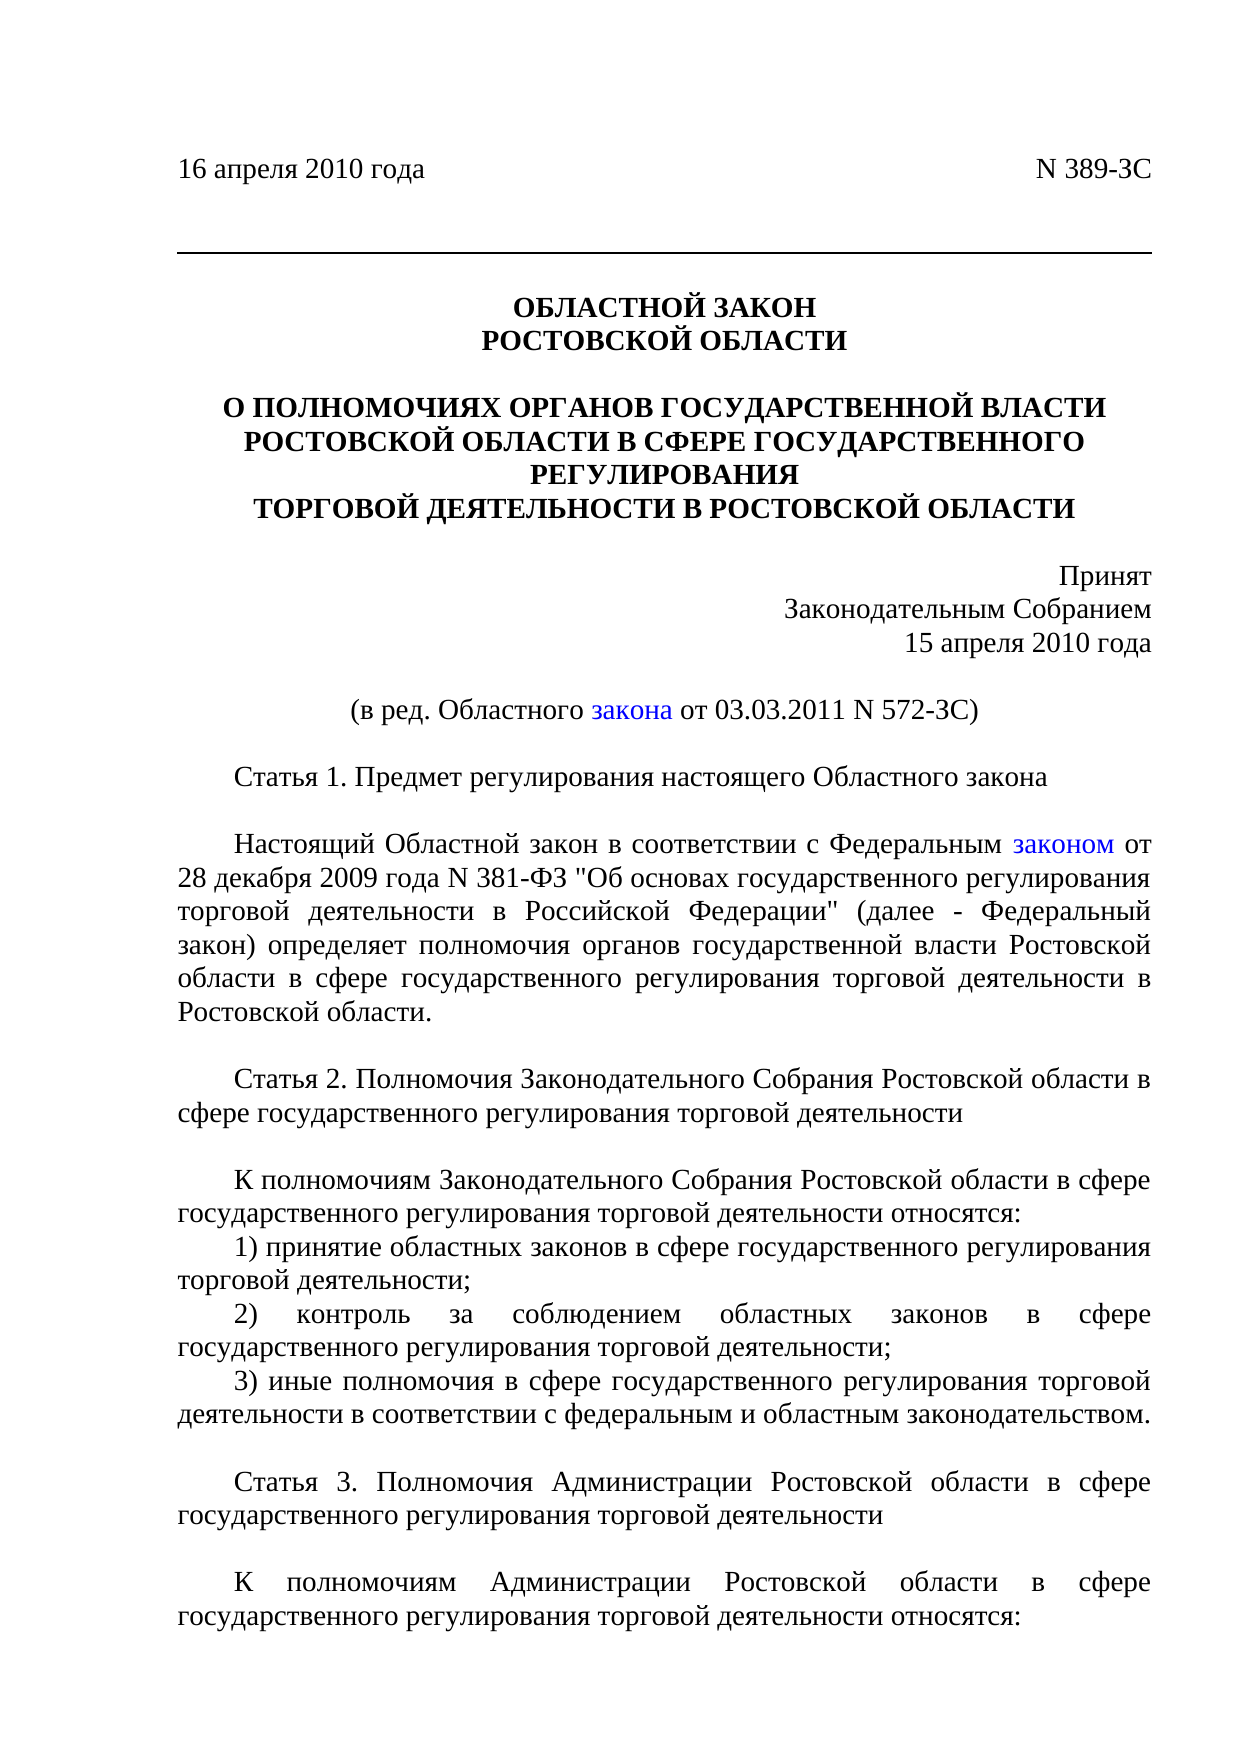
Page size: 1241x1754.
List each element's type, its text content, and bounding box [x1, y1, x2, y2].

text Статья 1. Предмет регулирования настоящего Областного закона [177, 759, 1152, 793]
text Настоящий Областной закон в соответствии с Федеральным законом от 28 декабря 2009 года N 381-ФЗ "Об основах государственного регулирования торговой деятельности в Российской Федерации" (далее - Федеральный закон) определяет полномочия органов государственной власти Ростовской области в сфере государственного регулирования торговой деятельности в Ростовской области. [177, 826, 1152, 1028]
text К полномочиям Законодательного Собрания Ростовской области в сфере государственного регулирования торговой деятельности относятся: [177, 1162, 1152, 1229]
title ОБЛАСТНОЙ ЗАКОН [177, 290, 1152, 323]
title О ПОЛНОМОЧИЯХ ОРГАНОВ ГОСУДАРСТВЕННОЙ ВЛАСТИ [177, 390, 1152, 424]
text Принят [177, 558, 1152, 592]
text 1) принятие областных законов в сфере государственного регулирования торговой деятельности; [177, 1229, 1152, 1296]
text 16 апреля 2010 года N 389-ЗС [177, 152, 1152, 252]
text К полномочиям Администрации Ростовской области в сфере государственного регулирования торговой деятельности относятся: [177, 1564, 1152, 1631]
title РОСТОВСКОЙ ОБЛАСТИ В СФЕРЕ ГОСУДАРСТВЕННОГО РЕГУЛИРОВАНИЯ [177, 424, 1152, 491]
text Законодательным Собранием [177, 592, 1152, 625]
text Статья 3. Полномочия Администрации Ростовской области в сфере государственного регулирования торговой деятельности [177, 1464, 1152, 1531]
title РОСТОВСКОЙ ОБЛАСТИ [177, 323, 1152, 357]
text 3) иные полномочия в сфере государственного регулирования торговой деятельности в соответствии с федеральным и областным законодательством. [177, 1363, 1152, 1430]
text Статья 2. Полномочия Законодательного Собрания Ростовской области в сфере государственного регулирования торговой деятельности [177, 1061, 1152, 1128]
text 15 апреля 2010 года [177, 625, 1152, 659]
title ТОРГОВОЙ ДЕЯТЕЛЬНОСТИ В РОСТОВСКОЙ ОБЛАСТИ [177, 491, 1152, 524]
text 2) контроль за соблюдением областных законов в сфере государственного регулирования торговой деятельности; [177, 1296, 1152, 1363]
text (в ред. Областного закона от 03.03.2011 N 572-ЗС) [177, 692, 1152, 726]
